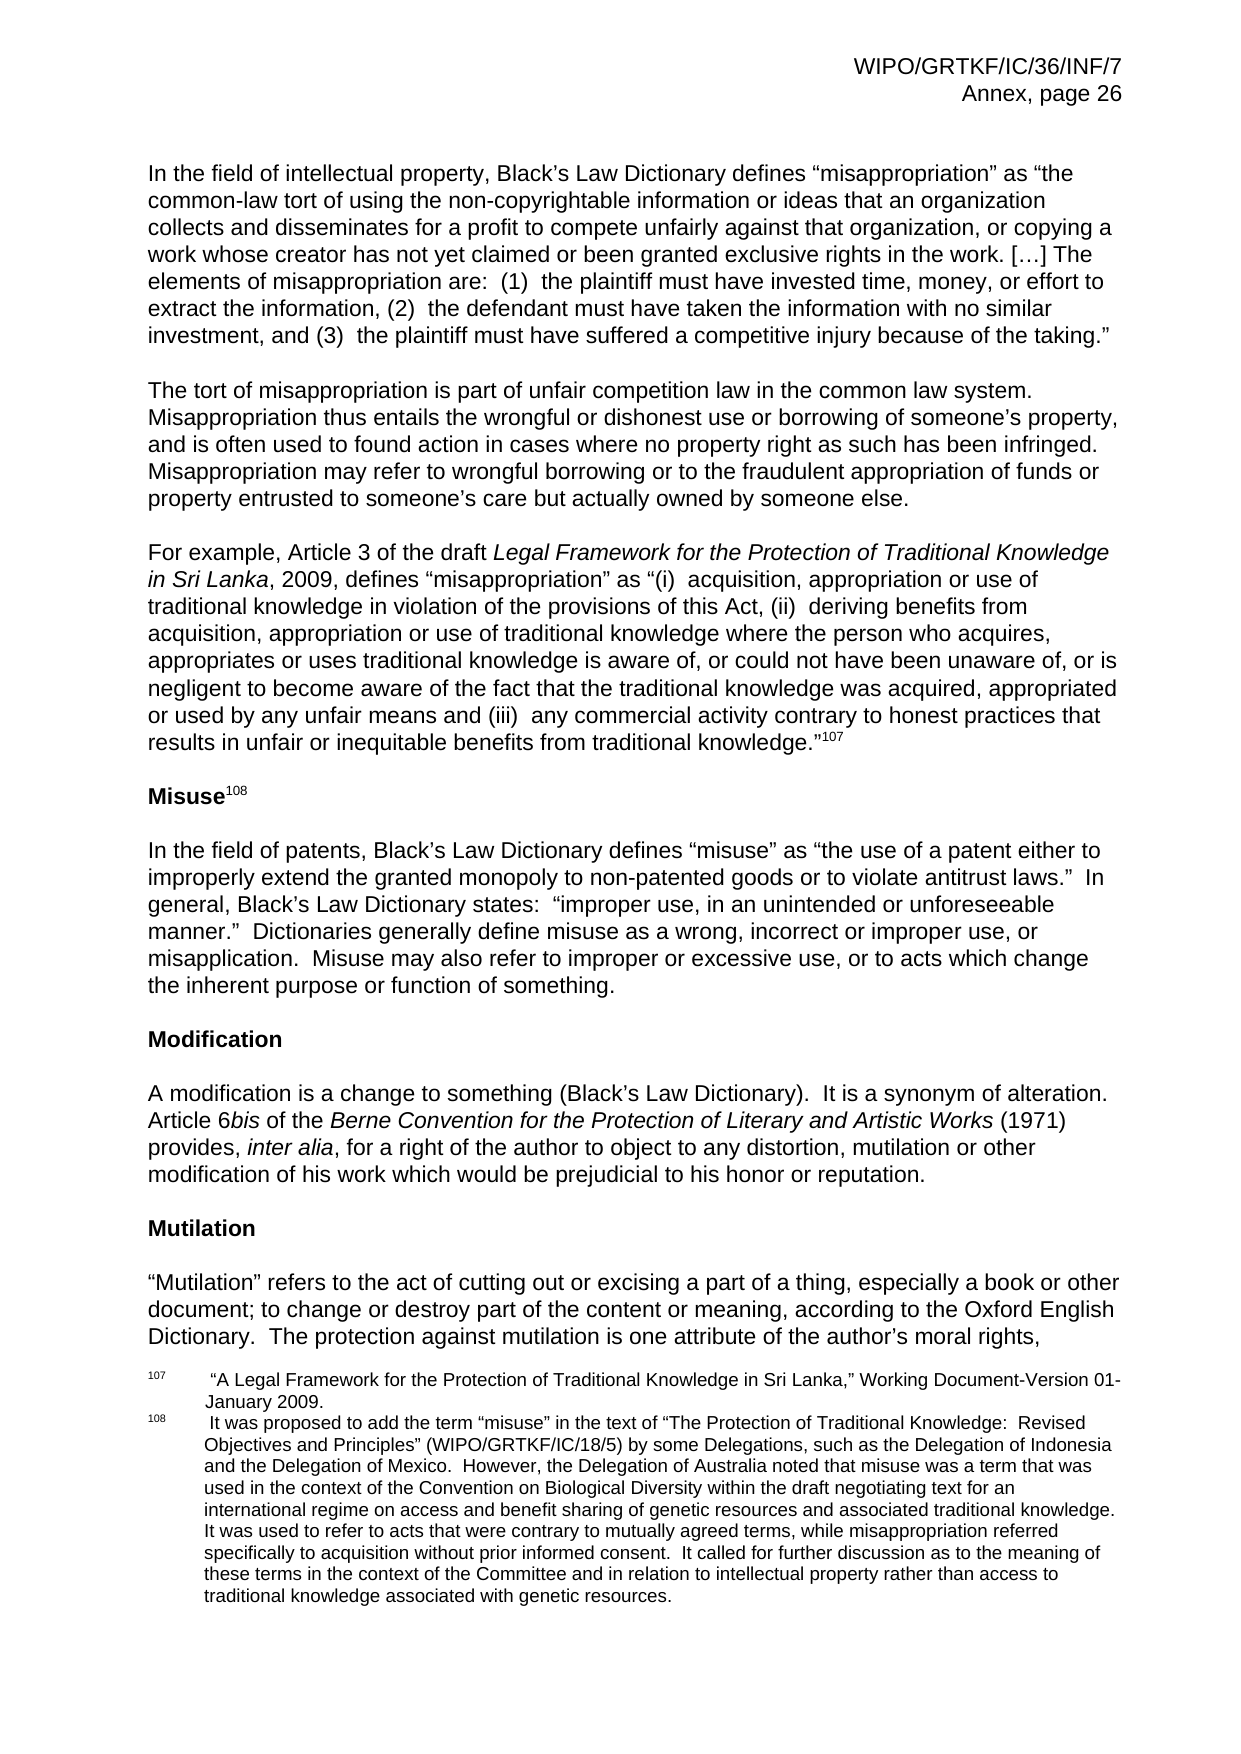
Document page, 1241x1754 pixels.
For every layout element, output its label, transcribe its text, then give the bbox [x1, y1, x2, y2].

text In the field of intellectual property, Black’s Law Dictionary defines “misappropriation” as “the common-law tort of using the non-copyrightable information or ideas that an organization collects and disseminates for a profit to compete unfairly against that organization, or copying a work whose creator has not yet claimed or been granted exclusive rights in the work. […] The elements of misappropriation are: (1) the plaintiff must have invested time, money, or effort to extract the information, (2) the defendant must have taken the information with no similar investment, and (3) the plaintiff must have suffered a competitive injury because of the taking.” [148, 159, 1122, 349]
text Misuse [148, 782, 1122, 809]
text A modification is a change to something (Black’s Law Dictionary). It is a synonym of alteration. Article 6bis of the Berne Convention for the Protection of Literary and Artistic Works (1971) provides, inter alia, for a right of the author to object to any distortion, mutilation or other modification of his work which would be prejudicial to his honor or reputation. [148, 1079, 1122, 1188]
text In the field of patents, Black’s Law Dictionary defines “misuse” as “the use of a patent either to improperly extend the granted monopoly to non-patented goods or to violate antitrust laws.” In general, Black’s Law Dictionary states: “improper use, in an unintended or unforeseeable manner.” Dictionaries generally define misuse as a wrong, incorrect or improper use, or misapplication. Misuse may also refer to improper or excessive use, or to acts which change the inherent purpose or function of something. [148, 836, 1122, 999]
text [148, 1268, 1122, 1349]
text For example, Article 3 of the draft Legal Framework for the Protection of Traditional Knowledge in Sri Lanka, 2009, defines “misappropriation” as “(i) acquisition, appropriation or use of traditional knowledge in violation of the provisions of this Act, (ii) deriving benefits from acquisition, appropriation or use of traditional knowledge where the person who acquires, appropriates or uses traditional knowledge is aware of, or could not have been unaware of, or is negligent to become aware of the fact that the traditional knowledge was acquired, appropriated or used by any unfair means and (iii) any commercial activity contrary to honest practices that results in unfair or inequitable benefits from traditional knowledge.” [148, 538, 1122, 755]
text Mutilation [148, 1214, 1122, 1241]
text The tort of misappropriation is part of unfair competition law in the common law system. Misappropriation thus entails the wrongful or dishonest use or borrowing of someone’s property, and is often used to found action in cases where no property right as such has been infringed. Misappropriation may refer to wrongful borrowing or to the fraudulent appropriation of funds or property entrusted to someone’s care but actually owned by someone else. [148, 376, 1122, 511]
text Modification [148, 1025, 1122, 1052]
